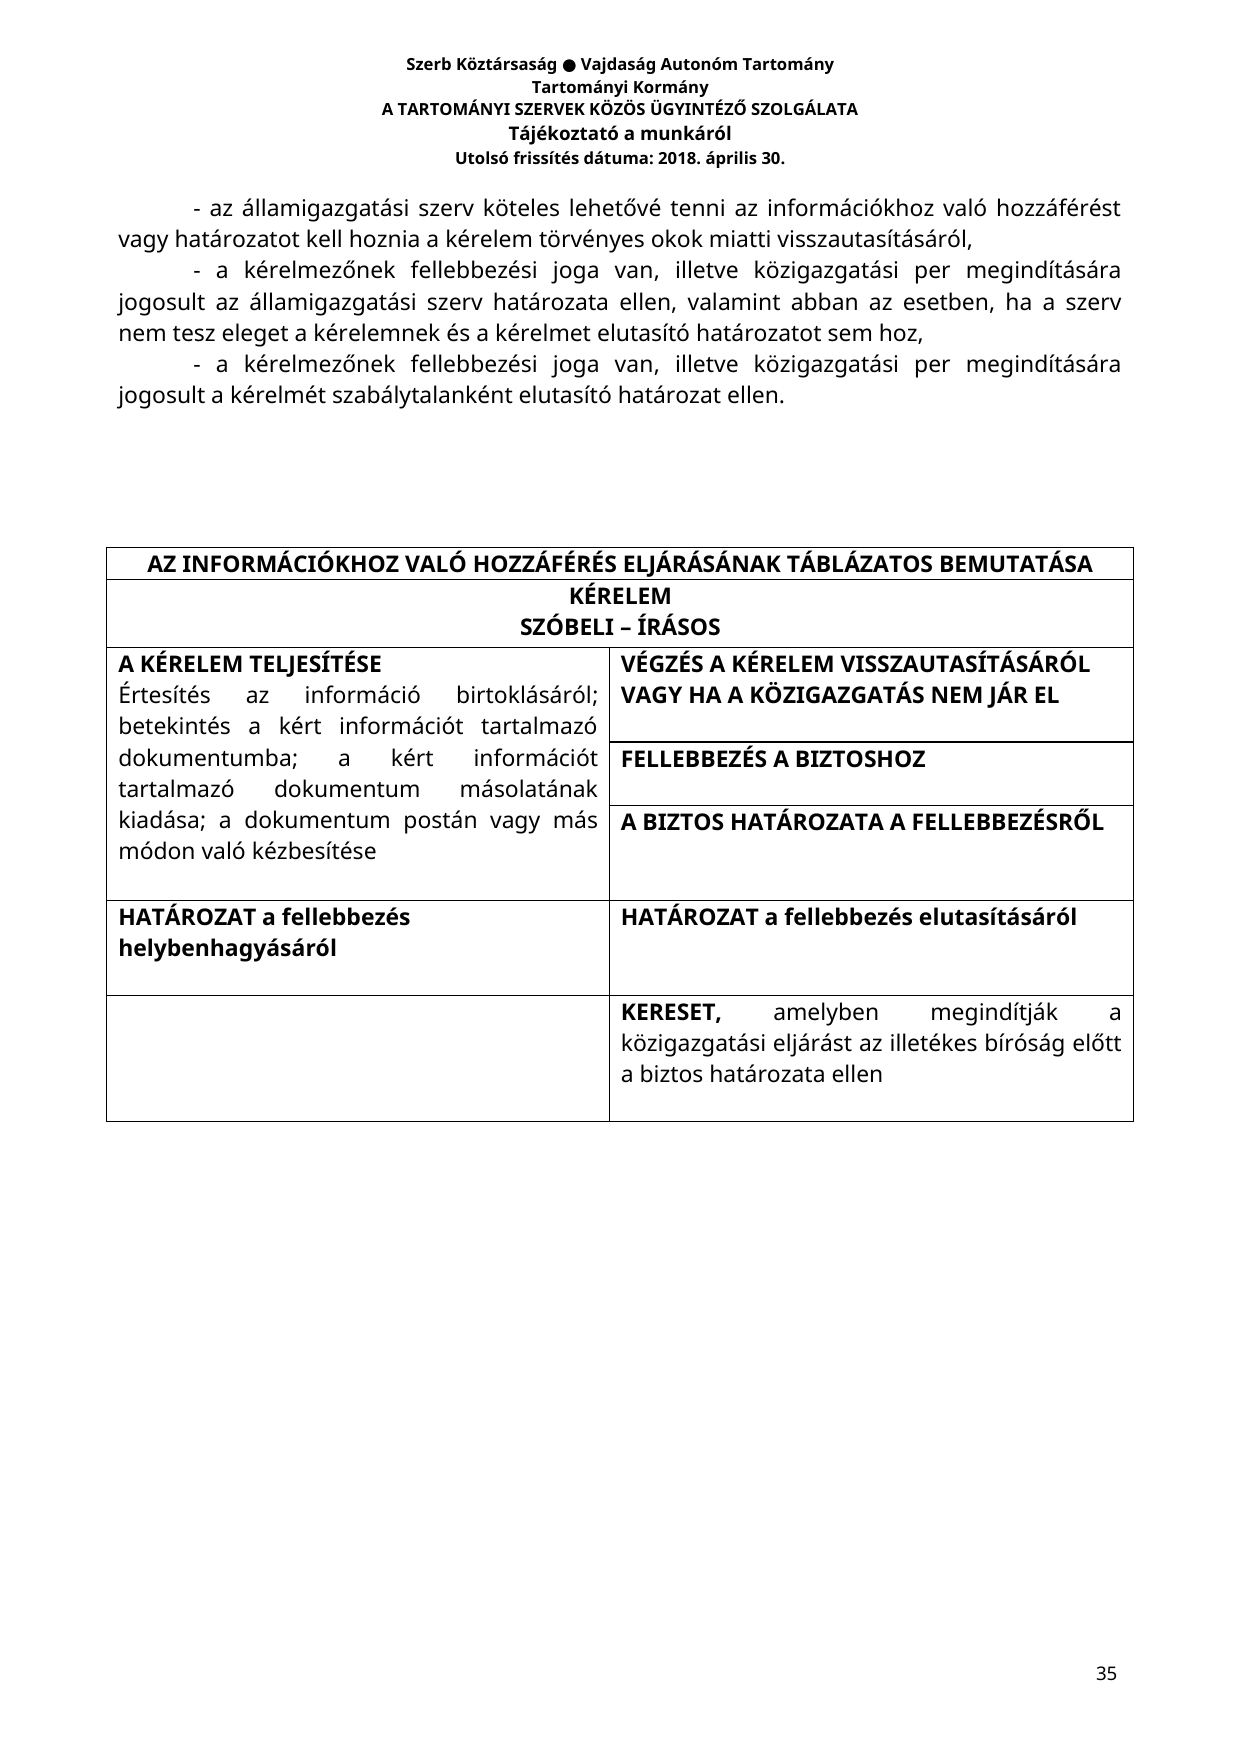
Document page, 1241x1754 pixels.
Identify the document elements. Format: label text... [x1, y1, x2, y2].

table_cell FELLEBBEZÉS A BIZTOSHOZ [610, 743, 1133, 805]
text - a kérelmezőnek fellebbezési joga van, illetve közigazgatási per megindítására jogosult az államigazgatási szerv határozata ellen, valamint abban az esetben, ha a szerv nem tesz eleget a kérelemnek és a kérelmet elutasító határozatot sem hoz, [118, 254, 1122, 348]
table_cell [107, 996, 609, 1121]
text - a kérelmezőnek fellebbezési joga van, illetve közigazgatási per megindítására jogosult a kérelmét szabálytalanként elutasító határozat ellen. [118, 348, 1122, 410]
table_header AZ INFORMÁCIÓKHOZ VALÓ HOZZÁFÉRÉS ELJÁRÁSÁNAK TÁBLÁZATOS BEMUTATÁSA [107, 548, 1133, 579]
table_cell A KÉRELEM TELJESÍTÉSE Értesítés az információ birtoklásáról; betekintés a kért információt tartalmazó dokumentumba; a kért információt tartalmazó dokumentum másolatának kiadása; a dokumentum postán vagy más módon való kézbesítése [107, 648, 609, 900]
table_cell A BIZTOS HATÁROZATA A FELLEBBEZÉSRŐL [610, 806, 1133, 900]
table_cell KÉRELEM SZÓBELI – ÍRÁSOS [107, 580, 1133, 647]
table_cell HATÁROZAT a fellebbezés helybenhagyásáról [107, 901, 609, 994]
table_cell VÉGZÉS A KÉRELEM VISSZAUTASÍTÁSÁRÓL VAGY HA A KÖZIGAZGATÁS NEM JÁR EL [610, 648, 1133, 741]
table_cell HATÁROZAT a fellebbezés elutasításáról [610, 901, 1133, 994]
text - az államigazgatási szerv köteles lehetővé tenni az információkhoz való hozzáférést vagy határozatot kell hoznia a kérelem törvényes okok miatti visszautasításáról, [118, 192, 1122, 254]
table_cell KERESET, amelyben megindítják a közigazgatási eljárást az illetékes bíróság előtt a biztos határozata ellen [610, 996, 1133, 1121]
